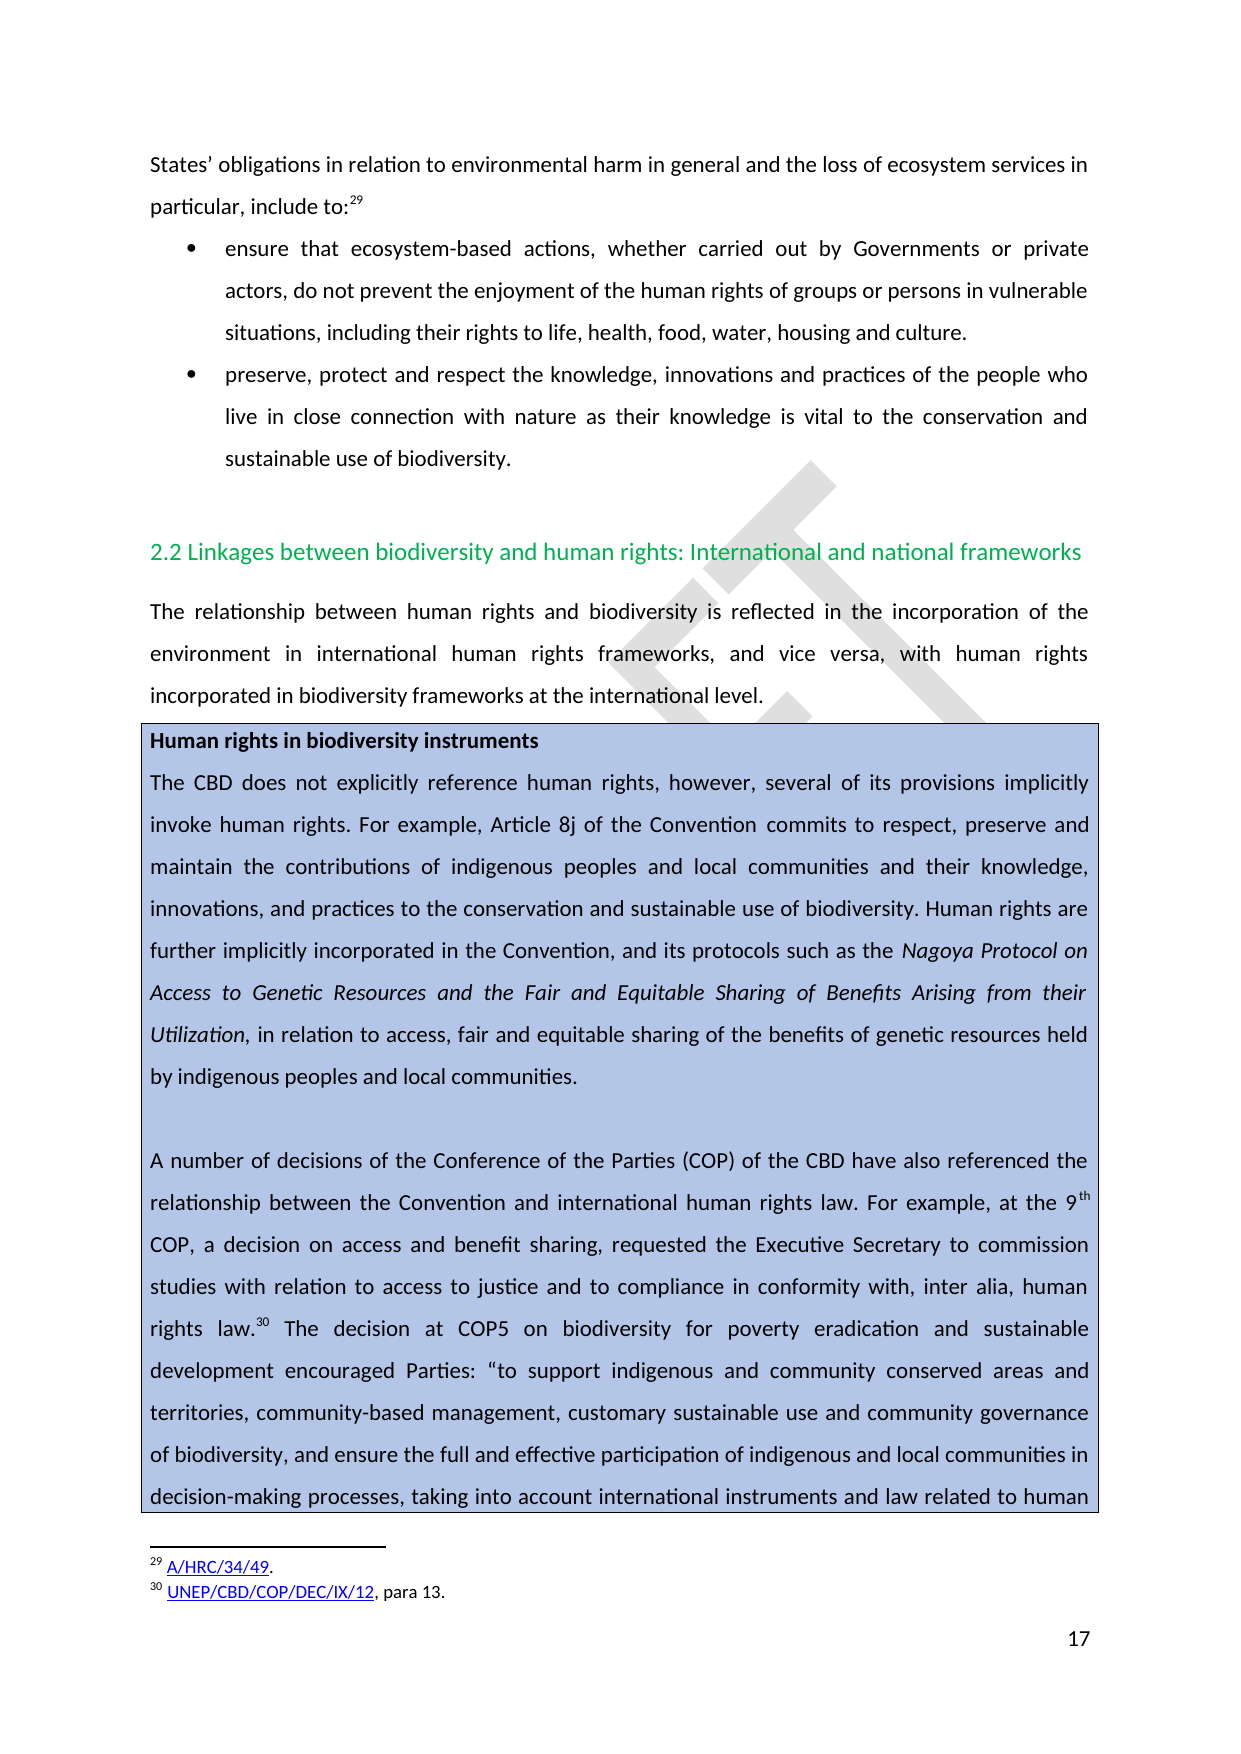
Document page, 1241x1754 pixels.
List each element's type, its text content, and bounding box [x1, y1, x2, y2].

list preserve, protect and respect the knowledge, innovations and practices of the people who live in close connection with nature as their knowledge is vital to the conservation and sustainable use of biodiversity. [187, 360, 1090, 472]
text States’ obligations in relation to environmental harm in general and the loss of ecosystem services in particular, include to: [150, 150, 1090, 220]
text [142, 1143, 1098, 1512]
subtitle Linkages between biodiversity and human rights: International and national frameworks [150, 536, 1090, 567]
text The relationship between human rights and biodiversity is reflected in the incorporation of the environment in international human rights frameworks, and vice versa, with human rights incorporated in biodiversity frameworks at the international level. [150, 597, 1090, 709]
text Human rights in biodiversity instruments [142, 724, 1098, 754]
text The CBD does not explicitly reference human rights, however, several of its provisions implicitly invoke human rights. For example, Article 8j of the Convention commits to respect, preserve and maintain the contributions of indigenous peoples and local communities and their knowledge, innovations, and practices to the conservation and sustainable use of biodiversity. Human rights are further implicitly incorporated in the Convention, and its protocols such as the Nagoya Protocol on Access to Genetic Resources and the Fair and Equitable Sharing of Benefits Arising from their Utilization, in relation to access, fair and equitable sharing of the benefits of genetic resources held by indigenous peoples and local communities. [142, 765, 1098, 1090]
list ensure that ecosystem-based actions, whether carried out by Governments or private actors, do not prevent the enjoyment of the human rights of groups or persons in vulnerable situations, including their rights to life, health, food, water, housing and culture. [187, 234, 1090, 346]
